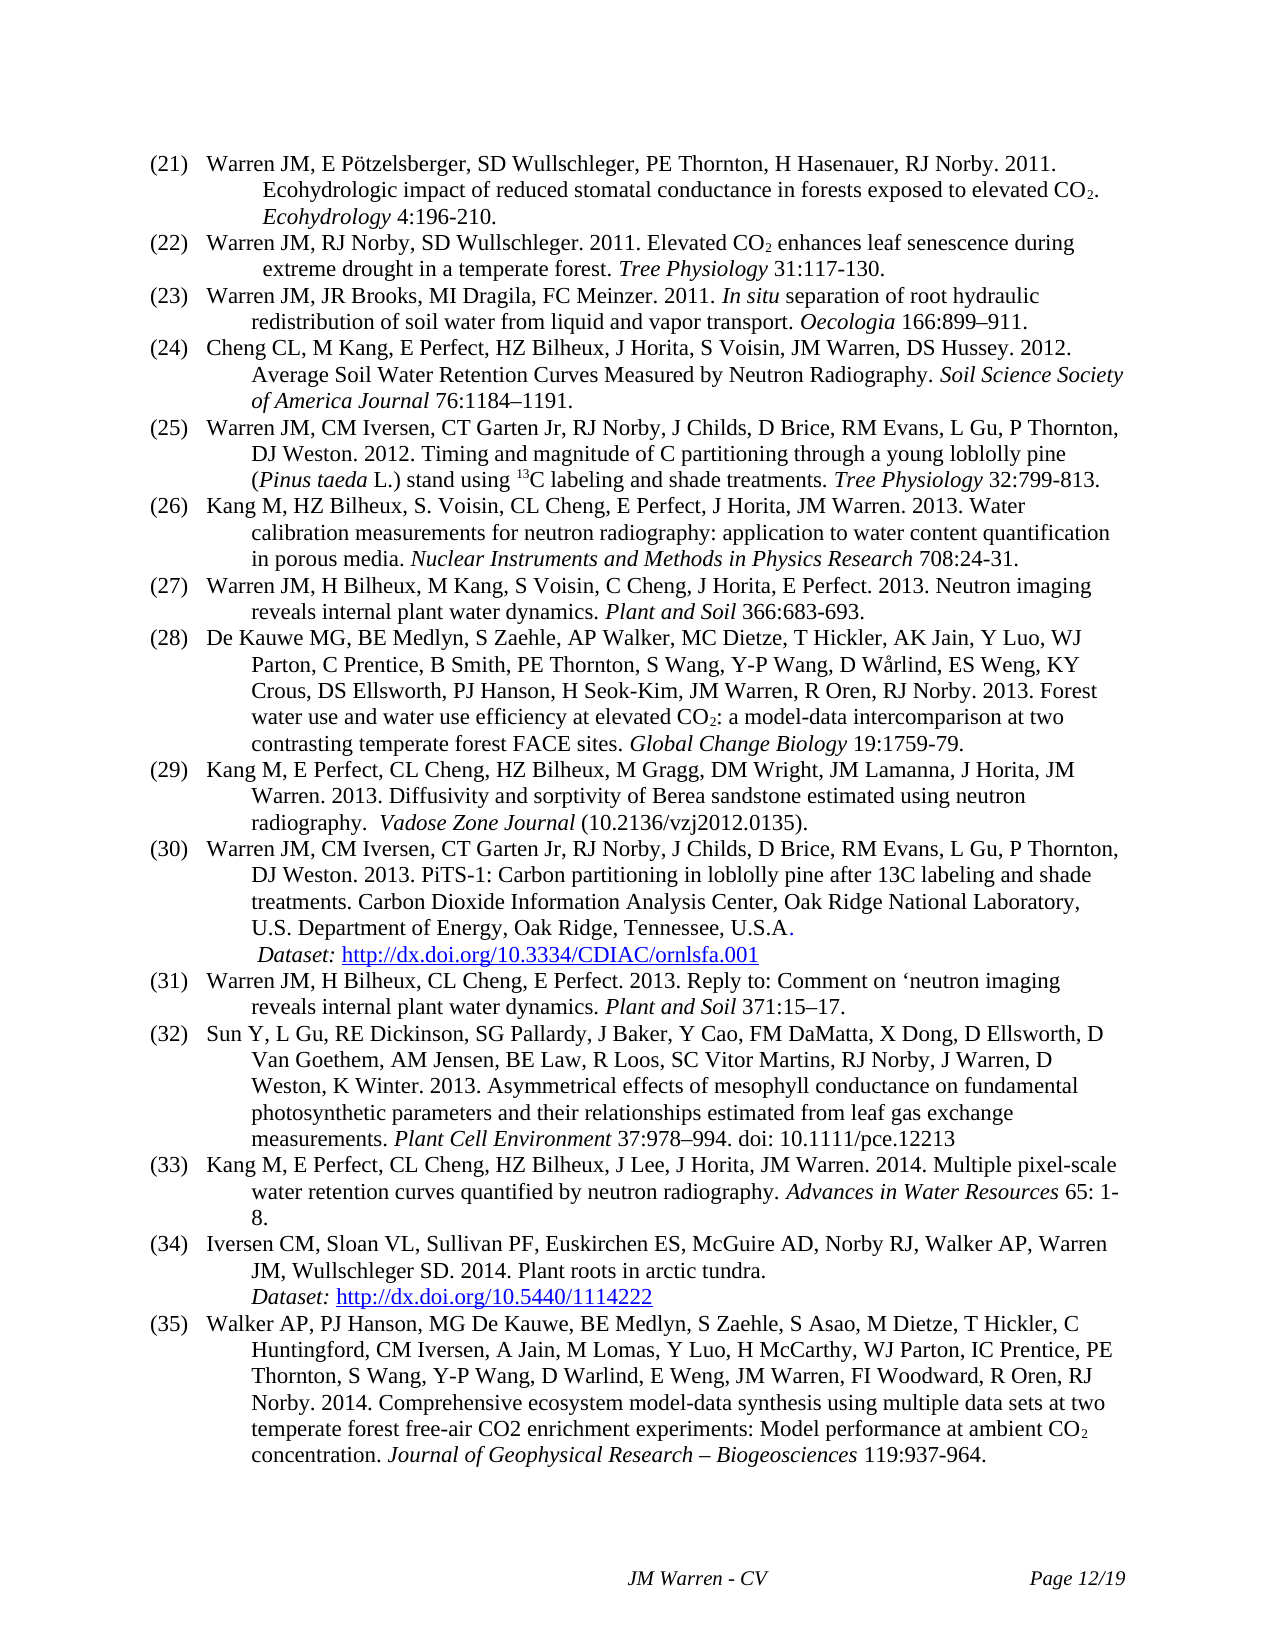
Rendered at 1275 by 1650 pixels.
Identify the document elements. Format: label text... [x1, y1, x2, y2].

list Cheng CL, M Kang, E Perfect, HZ Bilheux, J Horita, S Voisin, JM Warren, DS Hussey. 2012. Average Soil Water Retention Curves Measured by Neutron Radiography. Soil Science Society of America Journal 76:1184–1191. [150, 334, 1125, 413]
list Iversen CM, Sloan VL, Sullivan PF, Euskirchen ES, McGuire AD, Norby RJ, Walker AP, Warren JM, Wullschleger SD. 2014. Plant roots in arctic tundra. [150, 1231, 1125, 1283]
list Walker AP, PJ Hanson, MG De Kauwe, BE Medlyn, S Zaehle, S Asao, M Dietze, T Hickler, C Huntingford, CM Iversen, A Jain, M Lomas, Y Luo, H McCarthy, WJ Parton, IC Prentice, PE Thornton, S Wang, Y-P Wang, D Warlind, E Weng, JM Warren, FI Woodward, R Oren, RJ Norby. 2014. Comprehensive ecosystem model-data synthesis using multiple data sets at two temperate forest free-air CO2 enrichment experiments: Model performance at ambient CO2 concentration. Journal of Geophysical Research – Biogeosciences 119:937-964. [150, 1309, 1125, 1468]
text Dataset: http://dx.doi.org/10.5440/1114222 [251, 1283, 1125, 1309]
list Warren JM, CM Iversen, CT Garten Jr, RJ Norby, J Childs, D Brice, RM Evans, L Gu, P Thornton, DJ Weston. 2012. Timing and magnitude of C partitioning through a young loblolly pine (Pinus taeda L.) stand using 13C labeling and shade treatments. Tree Physiology 32:799-813. [150, 413, 1125, 493]
list Warren JM, E Pötzelsberger, SD Wullschleger, PE Thornton, H Hasenauer, RJ Norby. 2011. Ecohydrologic impact of reduced stomatal conductance in forests exposed to elevated CO2. Ecohydrology 4:196-210. [150, 150, 1125, 229]
list Kang M, E Perfect, CL Cheng, HZ Bilheux, M Gragg, DM Wright, JM Lamanna, J Horita, JM Warren. 2013. Diffusivity and sorptivity of Berea sandstone estimated using neutron radiography. Vadose Zone Journal (10.2136/vzj2012.0135). [150, 756, 1125, 835]
list Kang M, E Perfect, CL Cheng, HZ Bilheux, J Lee, J Horita, JM Warren. 2014. Multiple pixel-scale water retention curves quantified by neutron radiography. Advances in Water Resources 65: 1-8. [150, 1151, 1125, 1231]
text Dataset: http://dx.doi.org/10.3334/CDIAC/ornlsfa.001 [251, 941, 1125, 967]
list Kang M, HZ Bilheux, S. Voisin, CL Cheng, E Perfect, J Horita, JM Warren. 2013. Water calibration measurements for neutron radiography: application to water content quantification in porous media. Nuclear Instruments and Methods in Physics Research 708:24-31. [150, 493, 1125, 572]
list Warren JM, RJ Norby, SD Wullschleger. 2011. Elevated CO2 enhances leaf senescence during extreme drought in a temperate forest. Tree Physiology 31:117-130. [150, 229, 1125, 282]
list Warren JM, H Bilheux, CL Cheng, E Perfect. 2013. Reply to: Comment on ‘neutron imaging reveals internal plant water dynamics. Plant and Soil 371:15–17. [150, 967, 1125, 1020]
list Warren JM, CM Iversen, CT Garten Jr, RJ Norby, J Childs, D Brice, RM Evans, L Gu, P Thornton, DJ Weston. 2013. PiTS-1: Carbon partitioning in loblolly pine after 13C labeling and shade treatments. Carbon Dioxide Information Analysis Center, Oak Ridge National Laboratory, U.S. Department of Energy, Oak Ridge, Tennessee, U.S.A. [150, 835, 1125, 941]
list Warren JM, JR Brooks, MI Dragila, FC Meinzer. 2011. In situ separation of root hydraulic redistribution of soil water from liquid and vapor transport. Oecologia 166:899–911. [150, 282, 1125, 334]
list De Kauwe MG, BE Medlyn, S Zaehle, AP Walker, MC Dietze, T Hickler, AK Jain, Y Luo, WJ Parton, C Prentice, B Smith, PE Thornton, S Wang, Y-P Wang, D Wårlind, ES Weng, KY Crous, DS Ellsworth, PJ Hanson, H Seok-Kim, JM Warren, R Oren, RJ Norby. 2013. Forest water use and water use efficiency at elevated CO2: a model-data intercomparison at two contrasting temperate forest FACE sites. Global Change Biology 19:1759-79. [150, 624, 1125, 756]
list Sun Y, L Gu, RE Dickinson, SG Pallardy, J Baker, Y Cao, FM DaMatta, X Dong, D Ellsworth, D Van Goethem, AM Jensen, BE Law, R Loos, SC Vitor Martins, RJ Norby, J Warren, D Weston, K Winter. 2013. Asymmetrical effects of mesophyll conductance on fundamental photosynthetic parameters and their relationships estimated from leaf gas exchange measurements. Plant Cell Environment 37:978–994. doi: 10.1111/pce.12213 [150, 1020, 1125, 1151]
list Warren JM, H Bilheux, M Kang, S Voisin, C Cheng, J Horita, E Perfect. 2013. Neutron imaging reveals internal plant water dynamics. Plant and Soil 366:683-693. [150, 572, 1125, 624]
